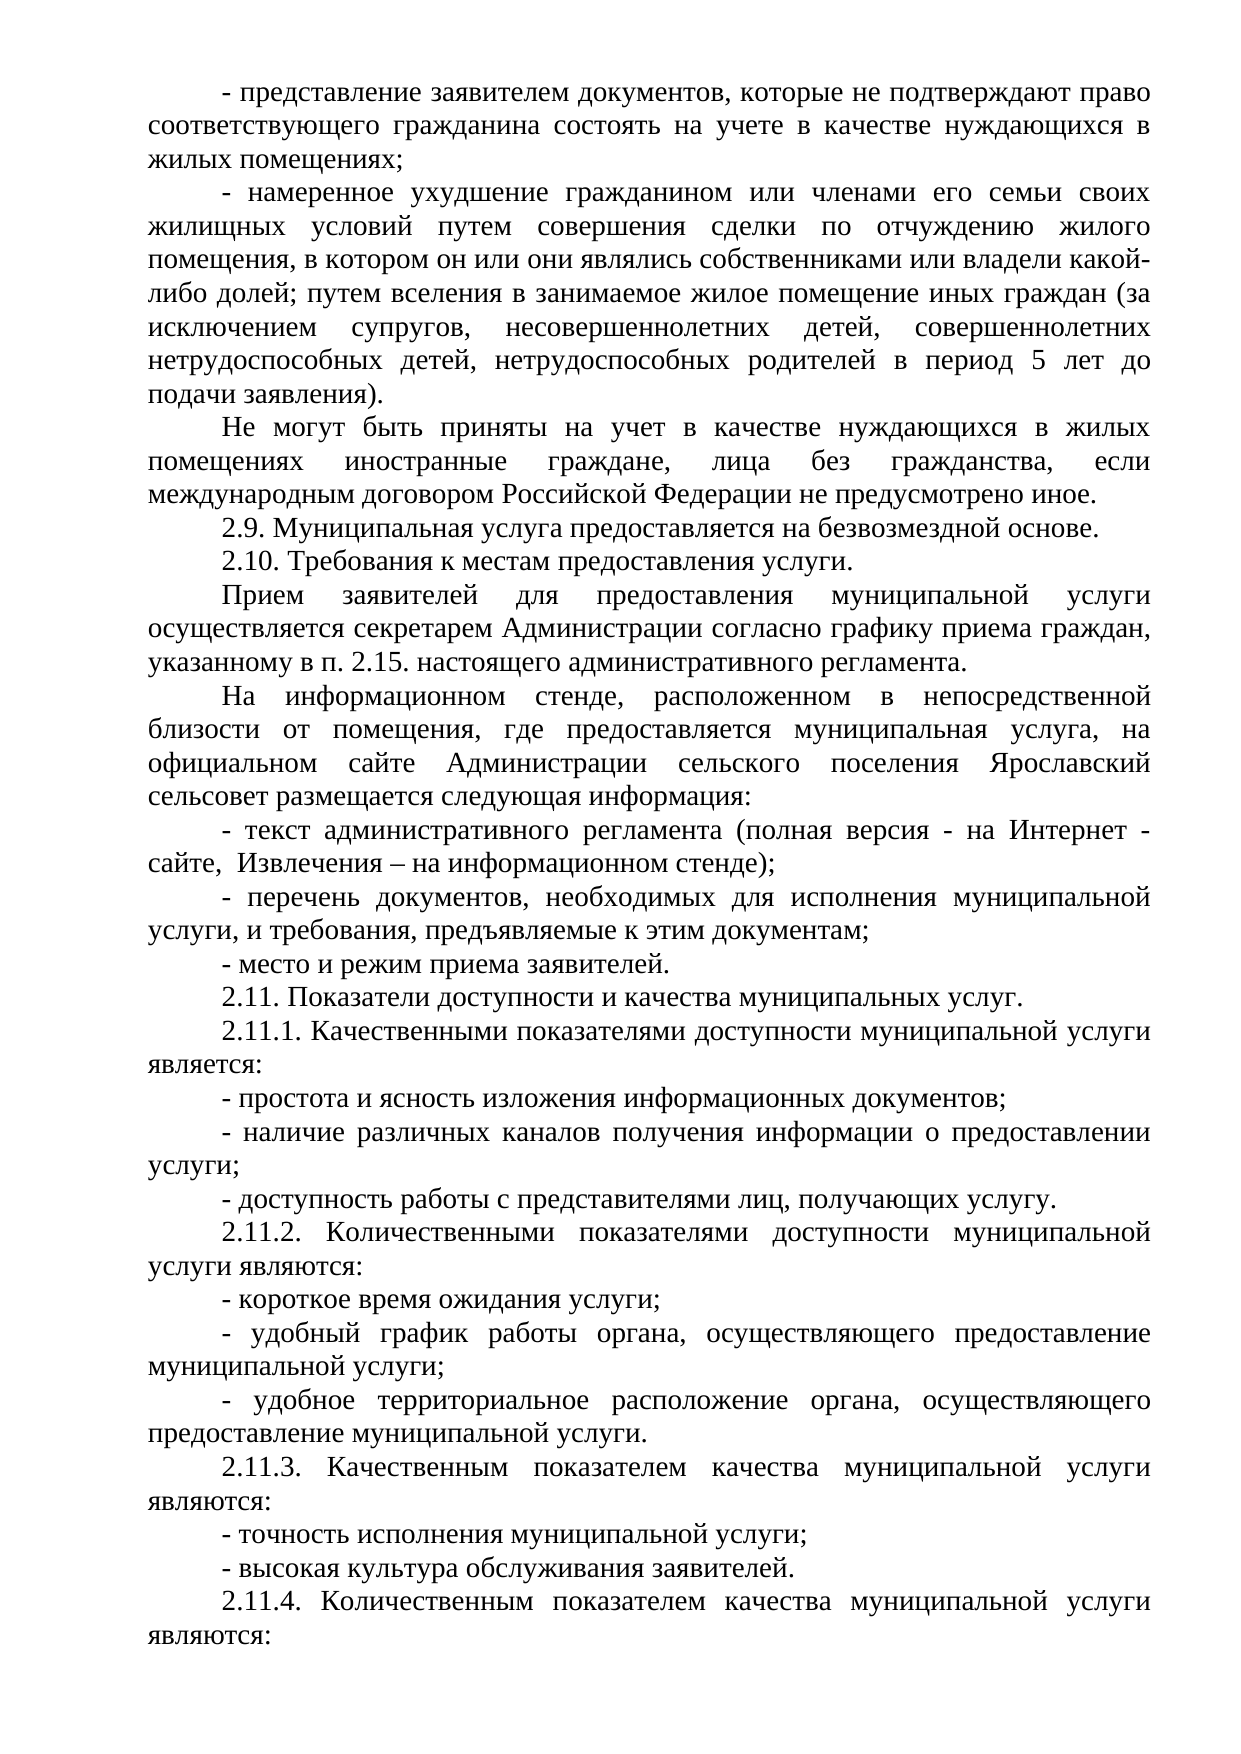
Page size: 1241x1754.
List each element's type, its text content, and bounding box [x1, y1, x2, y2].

text Не могут быть приняты на учет в качестве нуждающихся в жилых помещениях иностранные граждане, лица без гражданства, если международным договором Российской Федерации не предусмотрено иное. [148, 409, 1152, 510]
text - место и режим приема заявителей. [148, 946, 1152, 979]
text - высокая культура обслуживания заявителей. [148, 1550, 1152, 1583]
text 2.9. Муниципальная услуга предоставляется на безвозмездной основе. [148, 510, 1152, 543]
text - удобный график работы органа, осуществляющего предоставление муниципальной услуги; [148, 1315, 1152, 1382]
text - намеренное ухудшение гражданином или членами его семьи своих жилищных условий путем совершения сделки по отчуждению жилого помещения, в котором он или они являлись собственниками или владели какой-либо долей; путем вселения в занимаемое жилое помещение иных граждан (за исключением супругов, несовершеннолетних детей, совершеннолетних нетрудоспособных детей, нетрудоспособных родителей в период 5 лет до подачи заявления). [148, 174, 1152, 409]
text - наличие различных каналов получения информации о предоставлении услуги; [148, 1114, 1152, 1181]
text - удобное территориальное расположение органа, осуществляющего предоставление муниципальной услуги. [148, 1382, 1152, 1449]
text - точность исполнения муниципальной услуги; [148, 1516, 1152, 1550]
text - перечень документов, необходимых для исполнения муниципальной услуги, и требования, предъявляемые к этим документам; [148, 879, 1152, 946]
text На информационном стенде, расположенном в непосредственной близости от помещения, где предоставляется муниципальная услуга, на официальном сайте Администрации сельского поселения Ярославский сельсовет размещается следующая информация: [148, 678, 1152, 812]
text - простота и ясность изложения информационных документов; [148, 1080, 1152, 1114]
text Прием заявителей для предоставления муниципальной услуги осуществляется секретарем Администрации согласно графику приема граждан, указанному в п. 2.15. настоящего административного регламента. [148, 577, 1152, 678]
text 2.11.2. Количественными показателями доступности муниципальной услуги являются: [148, 1214, 1152, 1281]
text - текст административного регламента (полная версия - на Интернет - сайте, Извлечения – на информационном стенде); [148, 812, 1152, 879]
text - представление заявителем документов, которые не подтверждают право соответствующего гражданина состоять на учете в качестве нуждающихся в жилых помещениях; [148, 74, 1152, 174]
text 2.11.4. Количественным показателем качества муниципальной услуги являются: [148, 1583, 1152, 1650]
text 2.11.1. Качественными показателями доступности муниципальной услуги является: [148, 1013, 1152, 1080]
text - короткое время ожидания услуги; [148, 1281, 1152, 1315]
text - доступность работы с представителями лиц, получающих услугу. [148, 1181, 1152, 1214]
text 2.11.3. Качественным показателем качества муниципальной услуги являются: [148, 1449, 1152, 1516]
text 2.11. Показатели доступности и качества муниципальных услуг. [148, 979, 1152, 1013]
text 2.10. Требования к местам предоставления услуги. [148, 543, 1152, 577]
